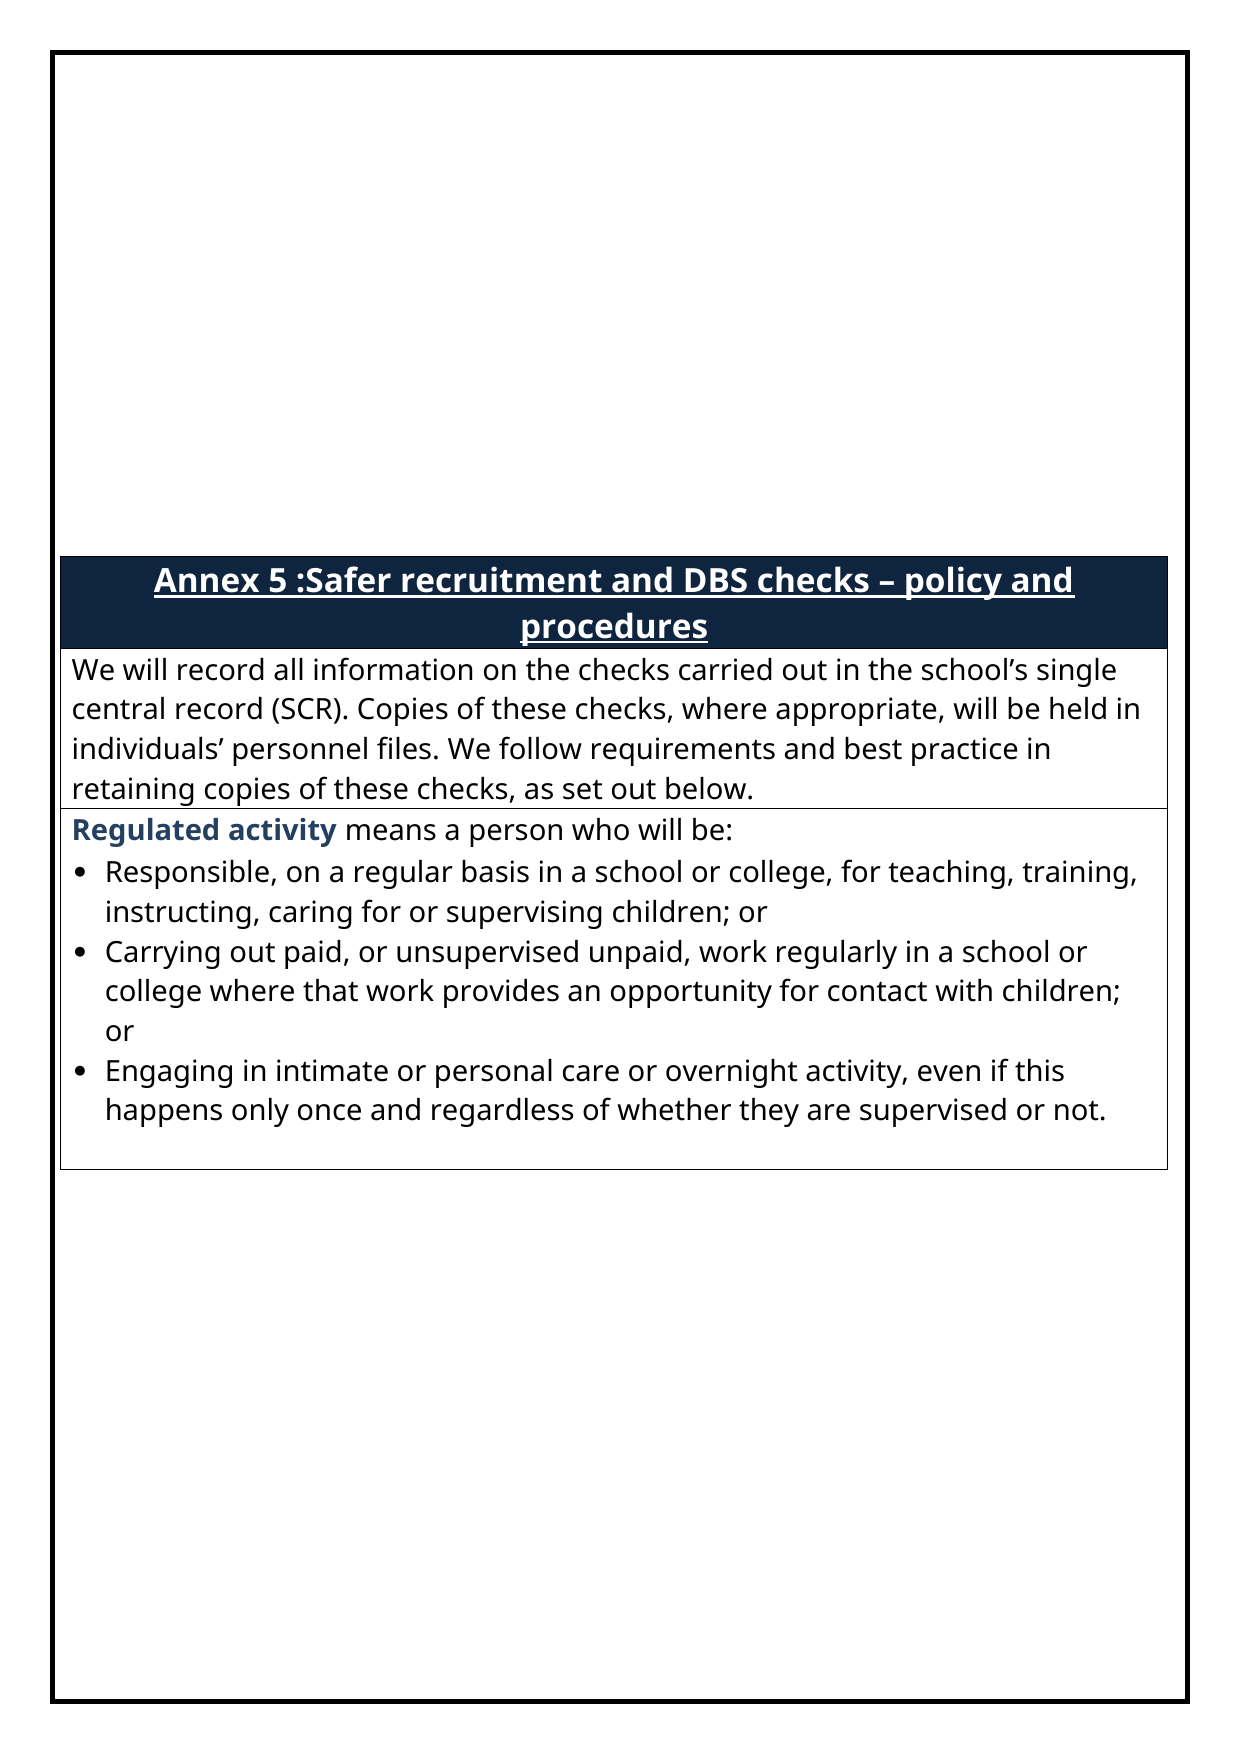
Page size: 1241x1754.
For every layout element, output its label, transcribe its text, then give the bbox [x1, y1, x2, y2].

table_cell Regulated activity means a person who will be: Responsible, on a regular basis in a school or college, for teaching, training, instructing, caring for or supervising children; or Carrying out paid, or unsupervised unpaid, work regularly in a school or college where that work provides an opportunity for contact with children; or Engaging in intimate or personal care or overnight activity, even if this happens only once and regardless of whether they are supervised or not. [61, 809, 1167, 1169]
table_header Annex 5 :Safer recruitment and DBS checks – policy and procedures [61, 557, 1167, 648]
table_cell We will record all information on the checks carried out in the school’s single central record (SCR). Copies of these checks, where appropriate, will be held in individuals’ personnel files. We follow requirements and best practice in retaining copies of these checks, as set out below. [61, 649, 1167, 808]
